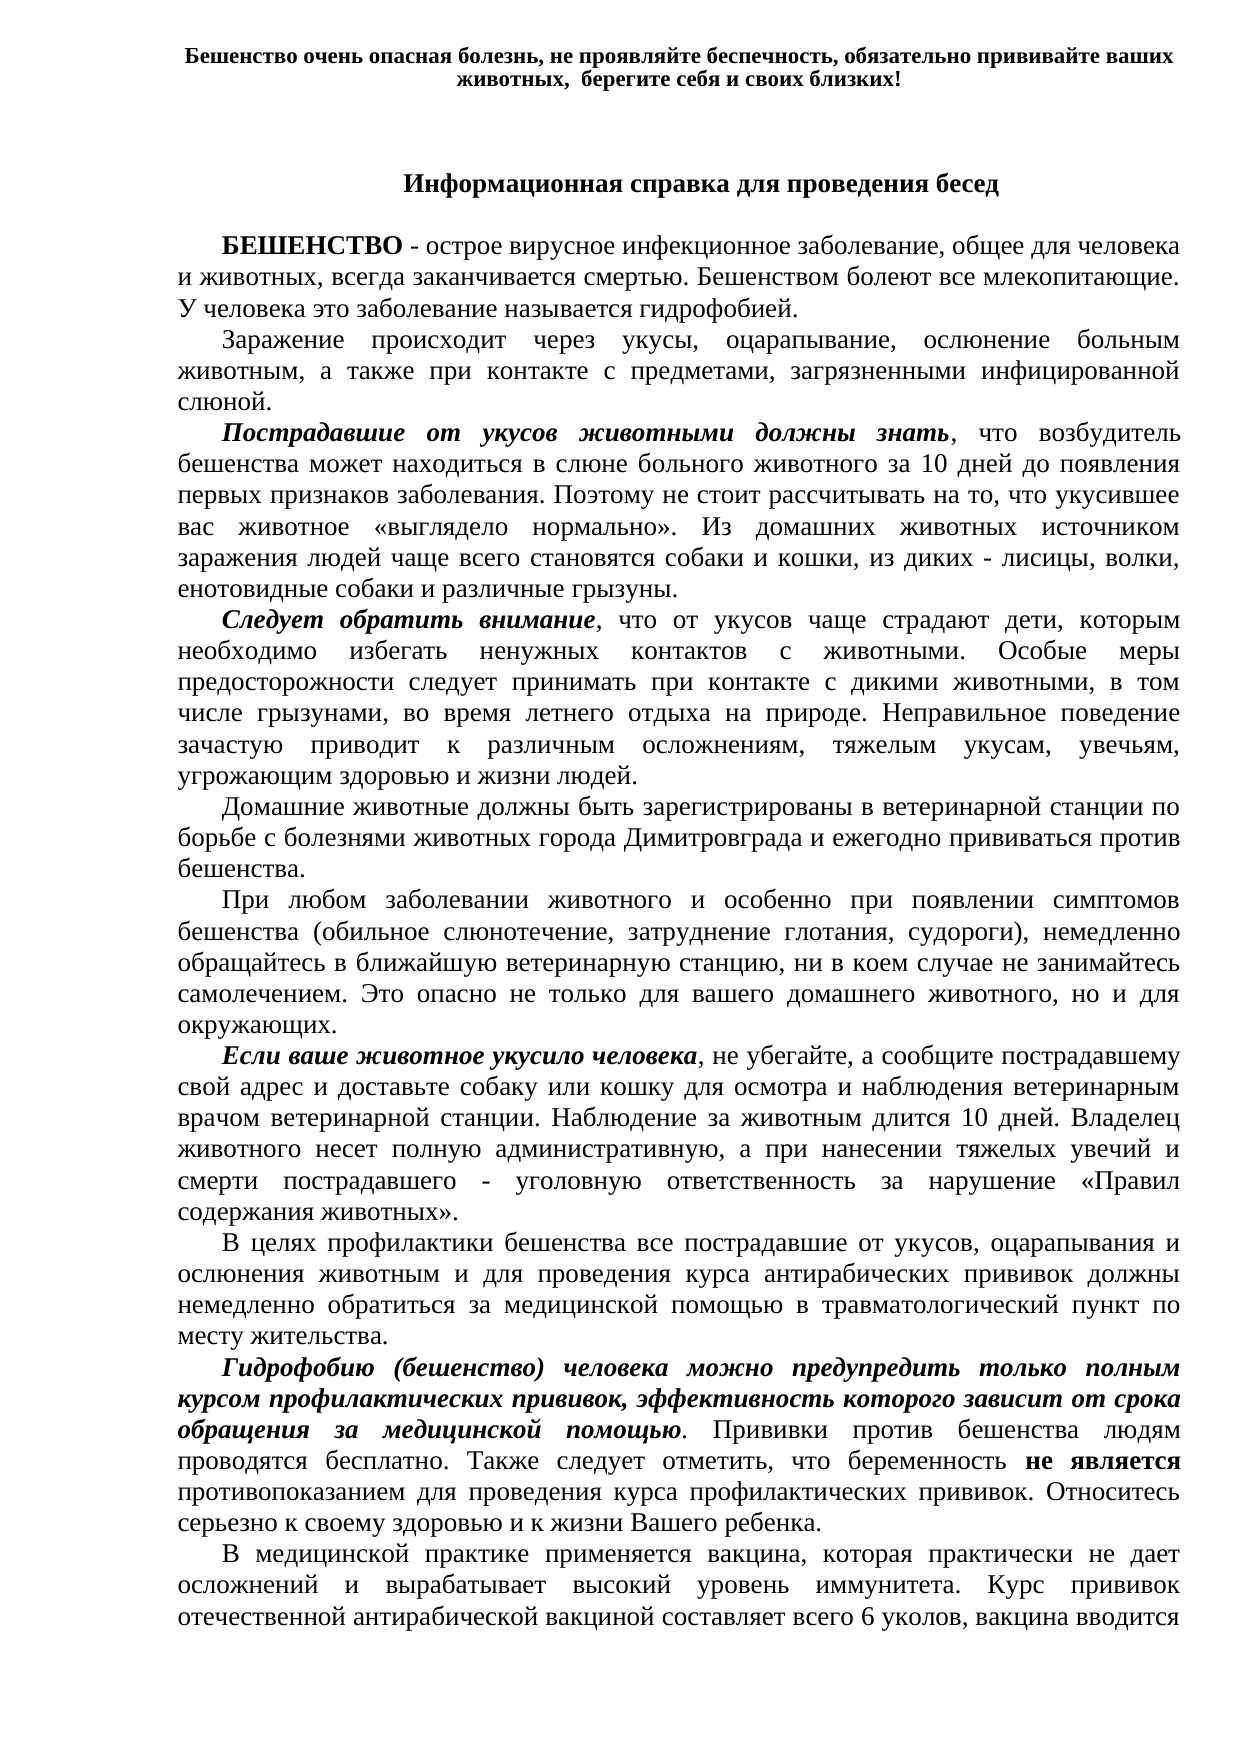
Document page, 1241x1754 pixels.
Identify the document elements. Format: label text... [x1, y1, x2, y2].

text Бешенство очень опасная болезнь, не проявляйте беспечность, обязательно прививайте ваших животных, берегите себя и своих близких! [177, 44, 1181, 92]
text Информационная справка для проведения бесед [177, 167, 1181, 198]
text В целях профилактики бешенства все пострадавшие от укусов, оцарапывания и ослюнения животным и для проведения курса антирабических прививок должны немедленно обратиться за медицинской помощью в травматологический пункт по месту жительства. [177, 1226, 1181, 1351]
text Гидрофобию (бешенство) человека можно предупредить только полным курсом профилактических прививок, эффективность которого зависит от срока обращения за медицинской помощью. Прививки против бешенства людям проводятся бесплатно. Также следует отметить, что беременность не является противопоказанием для проведения курса профилактических прививок. Относитесь серьезно к своему здоровью и к жизни Вашего ребенка. [177, 1351, 1181, 1537]
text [177, 1537, 1181, 1631]
text Заражение происходит через укусы, оцарапывание, ослюнение больным животным, а также при контакте с предметами, загрязненными инфицированной слюной. [177, 323, 1181, 416]
text БЕШЕНСТВО - острое вирусное инфекционное заболевание, общее для человека и животных, всегда заканчивается смертью. Бешенством болеют все млекопитающие. У человека это заболевание называется гидрофобией. [177, 229, 1181, 323]
text Пострадавшие от укусов животными должны знать, что возбудитель бешенства может находиться в слюне больного животного за 10 дней до появления первых признаков заболевания. Поэтому не стоит рассчитывать на то, что укусившее вас животное «выглядело нормально». Из домашних животных источником заражения людей чаще всего становятся собаки и кошки, из диких - лисицы, волки, енотовидные собаки и различные грызуны. [177, 416, 1181, 603]
text При любом заболевании животного и особенно при появлении симптомов бешенства (обильное слюнотечение, затруднение глотания, судороги), немедленно обращайтесь в ближайшую ветеринарную станцию, ни в коем случае не занимайтесь самолечением. Это опасно не только для вашего домашнего животного, но и для окружающих. [177, 883, 1181, 1039]
text Если ваше животное укусило человека, не убегайте, а сообщите пострадавшему свой адрес и доставьте собаку или кошку для осмотра и наблюдения ветеринарным врачом ветеринарной станции. Наблюдение за животным длится 10 дней. Владелец животного несет полную административную, а при нанесении тяжелых увечий и смерти пострадавшего - уголовную ответственность за нарушение «Правил содержания животных». [177, 1039, 1181, 1226]
text Домашние животные должны быть зарегистрированы в ветеринарной станции по борьбе с болезнями животных города Димитровграда и ежегодно прививаться против бешенства. [177, 790, 1181, 883]
text Следует обратить внимание, что от укусов чаще страдают дети, которым необходимо избегать ненужных контактов с животными. Особые меры предосторожности следует принимать при контакте с дикими животными, в том числе грызунами, во время летнего отдыха на природе. Неправильное поведение зачастую приводит к различным осложнениям, тяжелым укусам, увечьям, угрожающим здоровью и жизни людей. [177, 603, 1181, 790]
